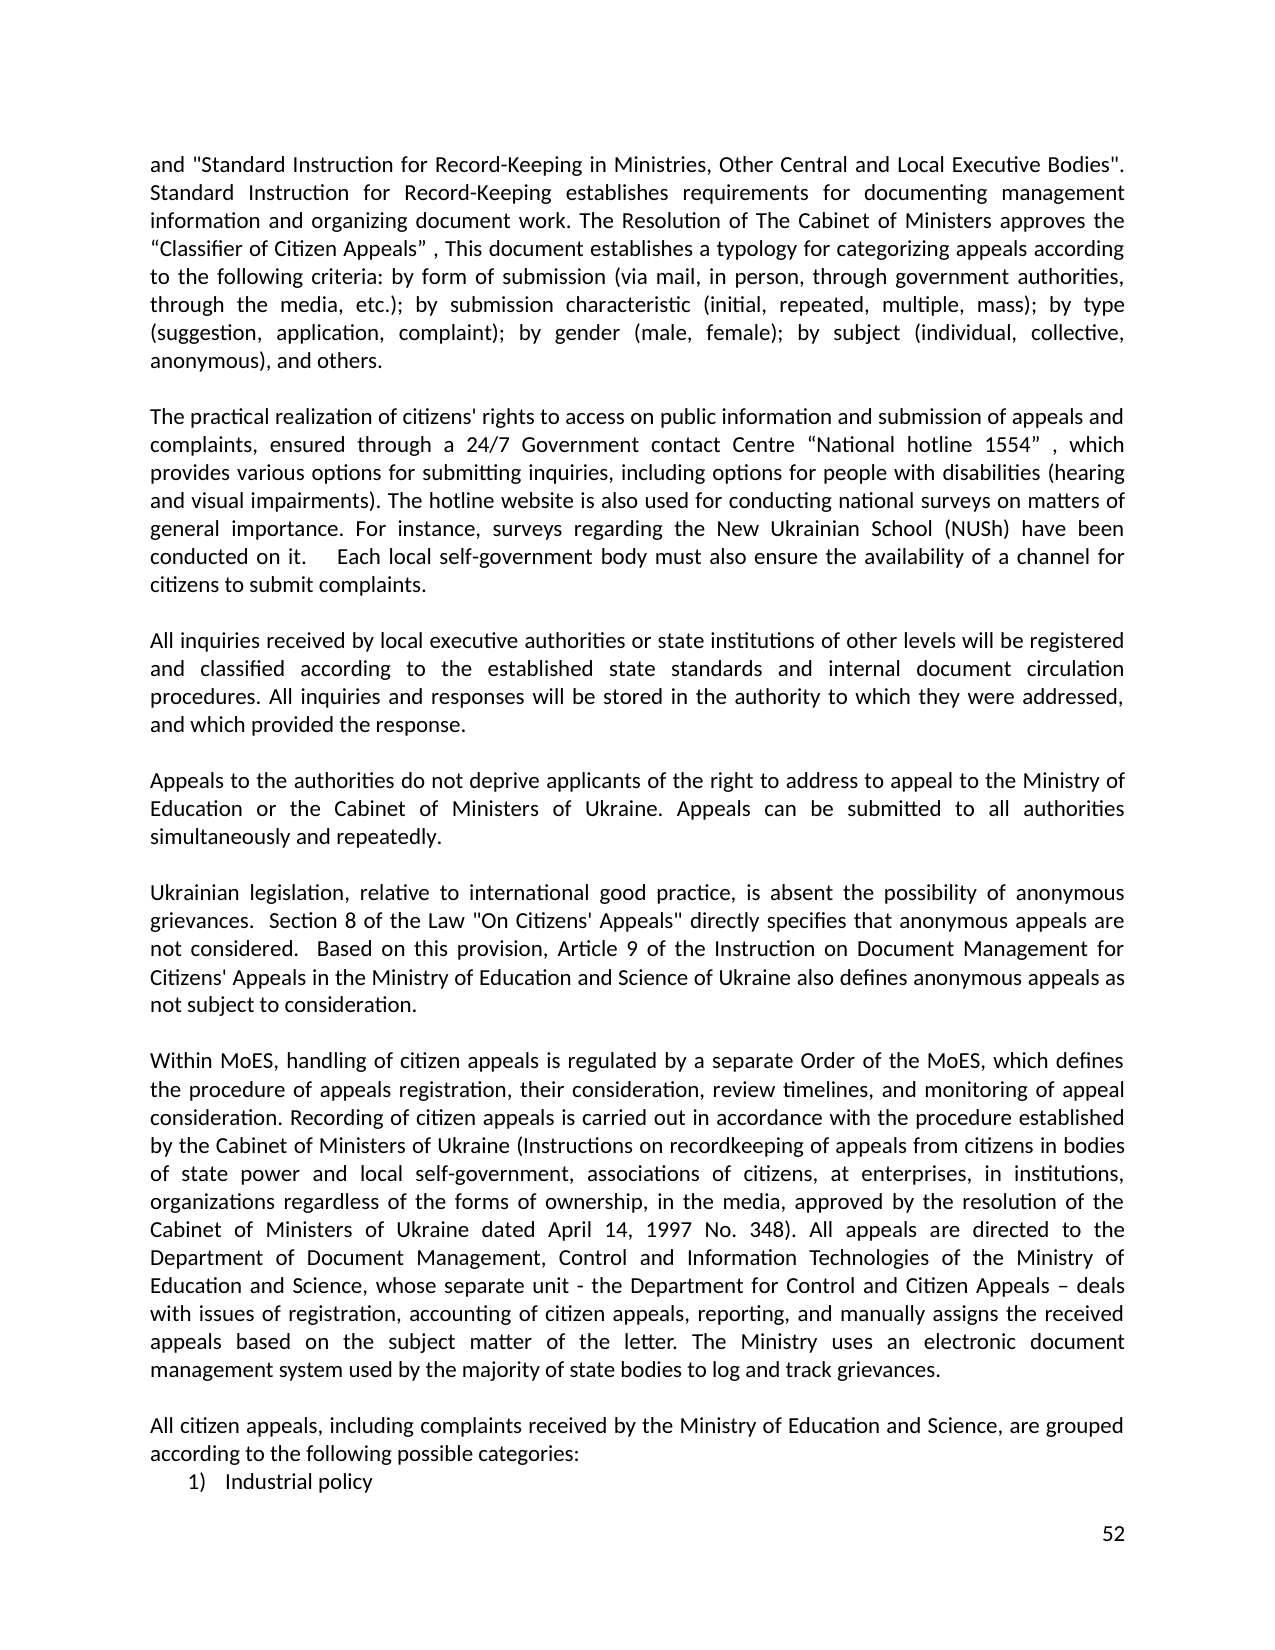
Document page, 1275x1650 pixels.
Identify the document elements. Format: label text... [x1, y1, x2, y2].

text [150, 150, 1125, 374]
text The practical realization of citizens' rights to access on public information and submission of appeals and complaints, ensured through a 24/7 Government contact Centre “National hotline 1554” , which provides various options for submitting inquiries, including options for people with disabilities (hearing and visual impairments). The hotline website is also used for conducting national surveys on matters of general importance. For instance, surveys regarding the New Ukrainian School (NUSh) have been conducted on it. Each local self-government body must also ensure the availability of a channel for citizens to submit complaints. [150, 402, 1125, 598]
text All citizen appeals, including complaints received by the Ministry of Education and Science, are grouped according to the following possible categories: [150, 1411, 1125, 1467]
text Ukrainian legislation, relative to international good practice, is absent the possibility of anonymous grievances. Section 8 of the Law "On Citizens' Appeals" directly specifies that anonymous appeals are not considered. Based on this provision, Article 9 of the Instruction on Document Management for Citizens' Appeals in the Ministry of Education and Science of Ukraine also defines anonymous appeals as not subject to consideration. [150, 878, 1125, 1019]
text Within MoES, handling of citizen appeals is regulated by a separate Order of the MoES, which defines the procedure of appeals registration, their consideration, review timelines, and monitoring of appeal consideration. Recording of citizen appeals is carried out in accordance with the procedure established by the Cabinet of Ministers of Ukraine (Instructions on recordkeeping of appeals from citizens in bodies of state power and local self-government, associations of citizens, at enterprises, in institutions, organizations regardless of the forms of ownership, in the media, approved by the resolution of the Cabinet of Ministers of Ukraine dated April 14, 1997 No. 348). All appeals are directed to the Department of Document Management, Control and Information Technologies of the Ministry of Education and Science, whose separate unit - the Department for Control and Citizen Appeals – deals with issues of registration, accounting of citizen appeals, reporting, and manually assigns the received appeals based on the subject matter of the letter. The Ministry uses an electronic document management system used by the majority of state bodies to log and track grievances. [150, 1047, 1125, 1383]
text Appeals to the authorities do not deprive applicants of the right to address to appeal to the Ministry of Education or the Cabinet of Ministers of Ukraine. Appeals can be submitted to all authorities simultaneously and repeatedly. [150, 766, 1125, 851]
text All inquiries received by local executive authorities or state institutions of other levels will be registered and classified according to the established state standards and internal document circulation procedures. All inquiries and responses will be stored in the authority to which they were addressed, and which provided the response. [150, 626, 1125, 738]
list Industrial policy [187, 1467, 1125, 1495]
